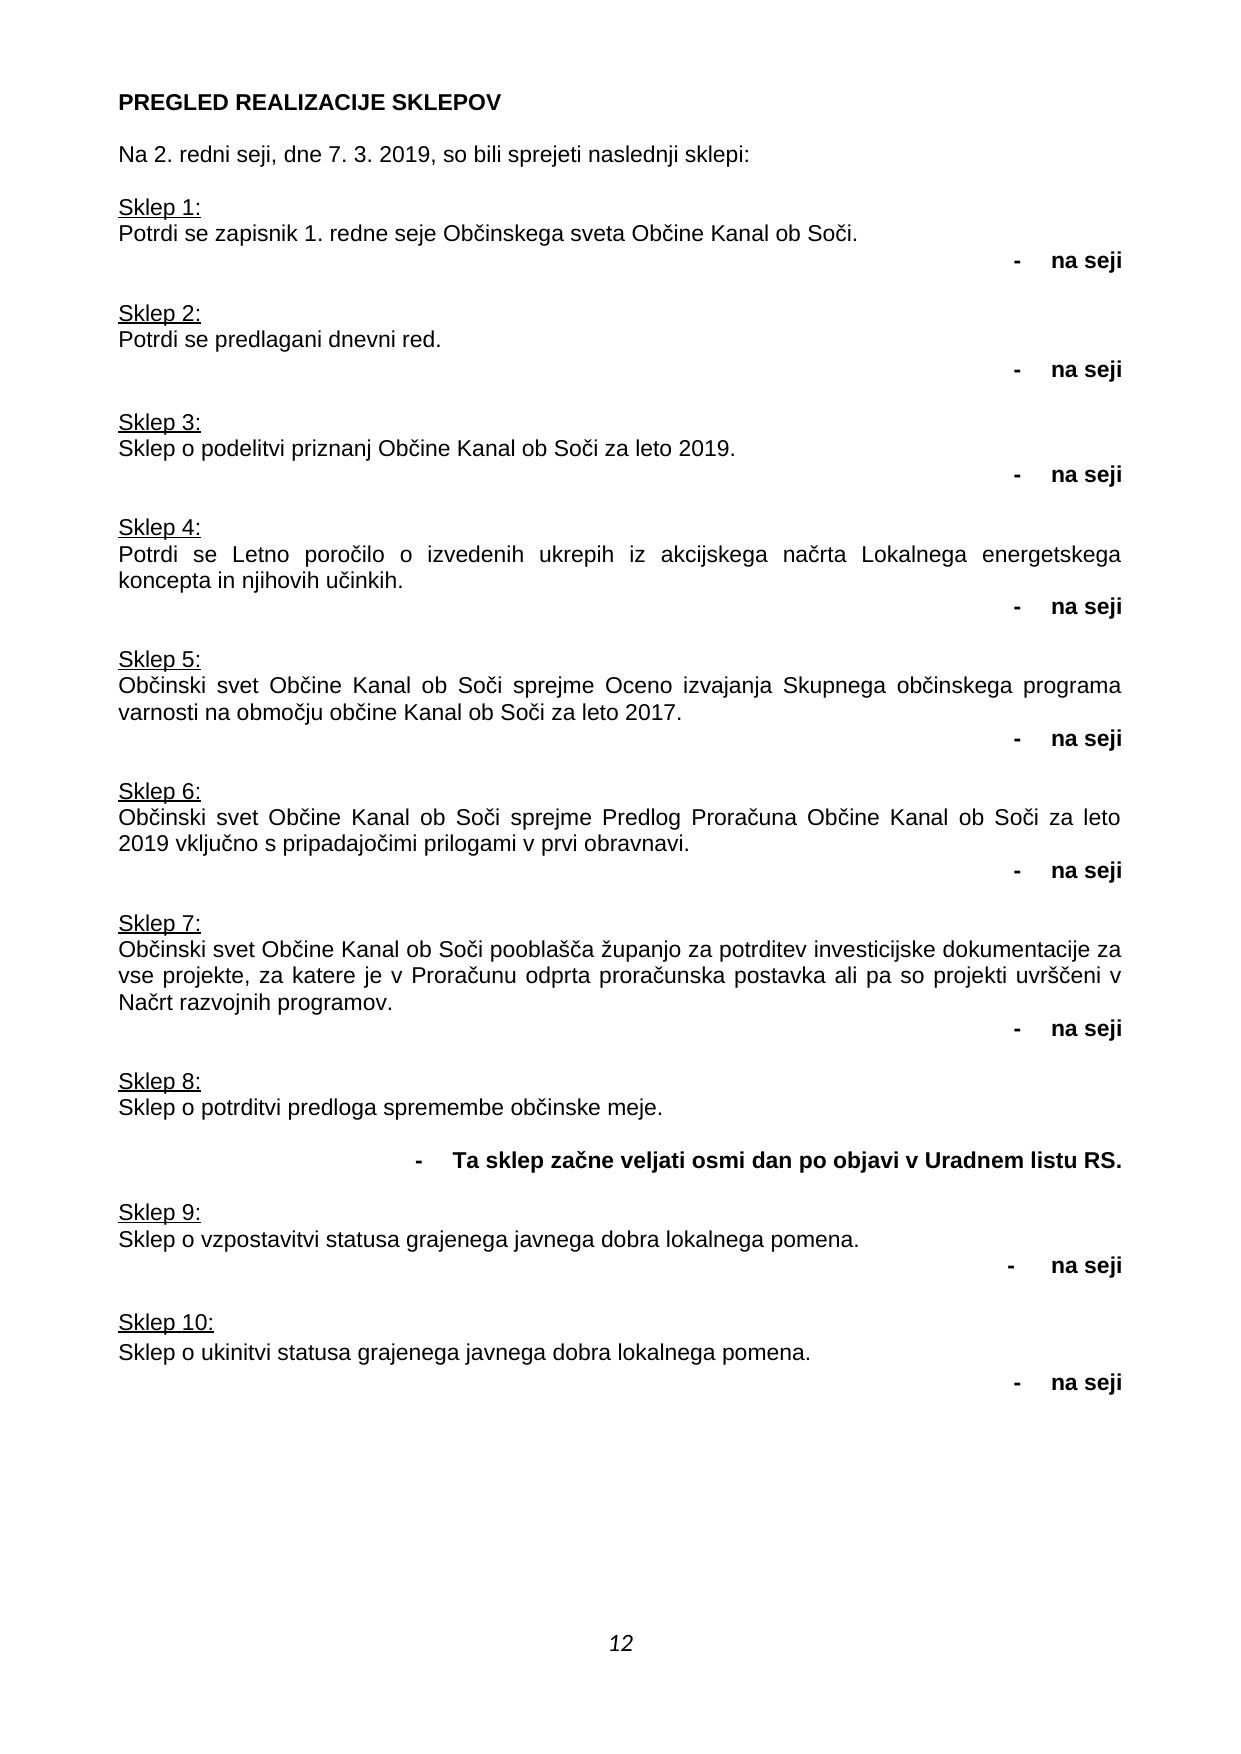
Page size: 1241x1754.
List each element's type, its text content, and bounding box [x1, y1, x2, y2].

list na seji [156, 1252, 1122, 1278]
text Sklep 4: [118, 514, 1122, 541]
text Občinski svet Občine Kanal ob Soči sprejme Oceno izvajanja Skupnega občinskega programa varnosti na območju občine Kanal ob Soči za leto 2017. [118, 672, 1122, 725]
text Na 2. redni seji, dne 7. 3. 2019, so bili sprejeti naslednji sklepi: [118, 141, 1122, 168]
text Potrdi se zapisnik 1. redne seje Občinskega sveta Občine Kanal ob Soči. [118, 220, 1122, 247]
list na seji [81, 725, 1122, 751]
list na seji [81, 356, 1122, 382]
list na seji [81, 1369, 1122, 1395]
list na seji [81, 857, 1122, 883]
text Sklep o podelitvi priznanj Občine Kanal ob Soči za leto 2019. [118, 435, 1122, 461]
text Potrdi se Letno poročilo o izvedenih ukrepih iz akcijskega načrta Lokalnega energetskega koncepta in njihovih učinkih. [118, 541, 1122, 593]
list na seji [156, 1015, 1122, 1041]
text Občinski svet Občine Kanal ob Soči pooblašča županjo za potrditev investicijske dokumentacije za vse projekte, za katere je v Proračunu odprta proračunska postavka ali pa so projekti uvrščeni v Načrt razvojnih programov. [118, 936, 1122, 1015]
text Sklep o potrditvi predloga spremembe občinske meje. [118, 1094, 1122, 1120]
list Ta sklep začne veljati osmi dan po objavi v Uradnem listu RS. [156, 1147, 1122, 1173]
text Občinski svet Občine Kanal ob Soči sprejme Predlog Proračuna Občine Kanal ob Soči za leto 2019 vključno s pripadajočimi prilogami v prvi obravnavi. [118, 804, 1122, 857]
text Sklep 2: [118, 299, 1122, 326]
text Sklep 6: [118, 778, 1122, 804]
list na seji [81, 461, 1122, 488]
text Sklep 7: [118, 909, 1122, 936]
list na seji [81, 247, 1122, 273]
list na seji [81, 593, 1122, 619]
text Sklep 8: [118, 1068, 1122, 1094]
text Sklep o ukinitvi statusa grajenega javnega dobra lokalnega pomena. [118, 1339, 1122, 1365]
text Sklep 3: [118, 409, 1122, 435]
text Sklep 9: [118, 1199, 1122, 1226]
text Sklep 1: [118, 194, 1122, 220]
text Potrdi se predlagani dnevni red. [118, 326, 1122, 352]
text Sklep 10: [118, 1309, 1122, 1335]
text Sklep o vzpostavitvi statusa grajenega javnega dobra lokalnega pomena. [118, 1226, 1122, 1252]
text Sklep 5: [118, 646, 1122, 672]
text PREGLED REALIZACIJE SKLEPOV [118, 89, 1122, 115]
